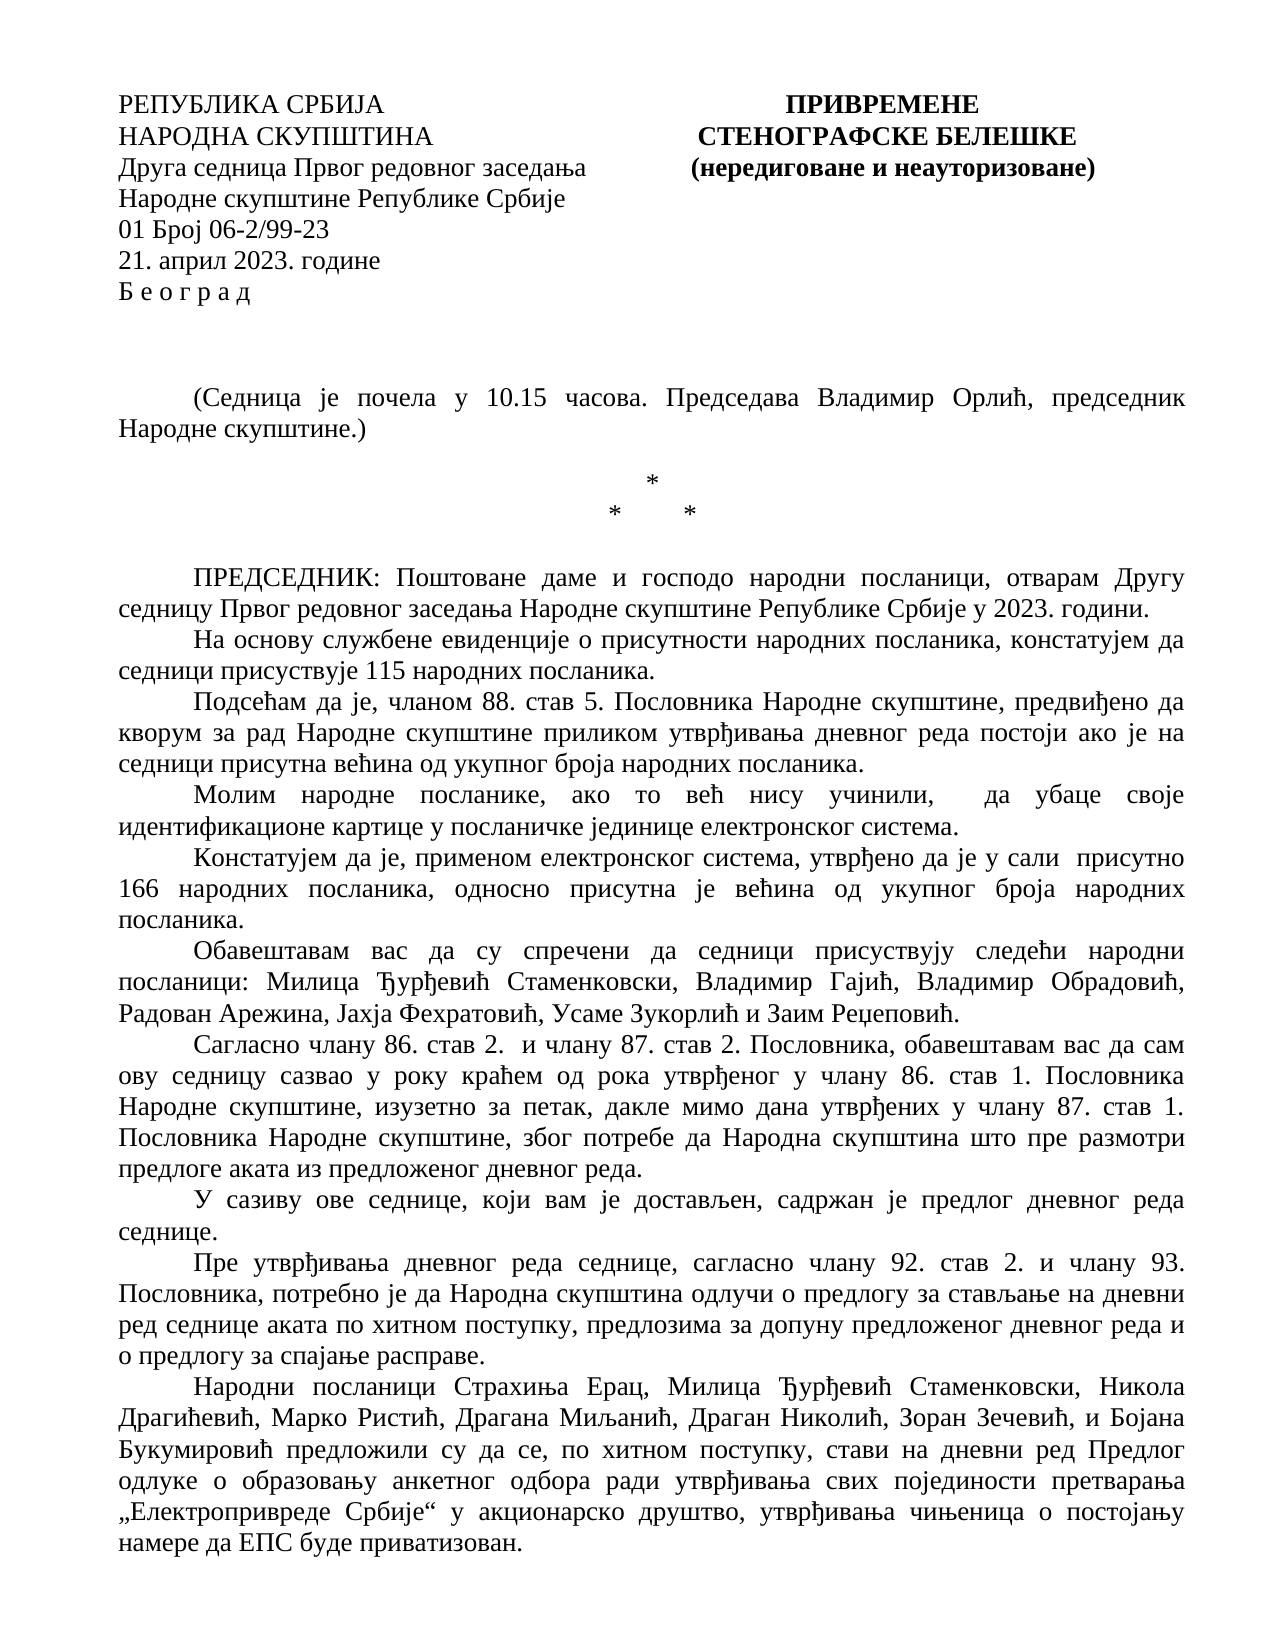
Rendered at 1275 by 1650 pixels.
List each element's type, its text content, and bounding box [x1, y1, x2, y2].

text Б е о г р а д [118, 276, 1186, 307]
text Молим народне посланике, ако то већ нису учинили, да убаце своје идентификационе картице у посланичке јединице електронског система. [118, 779, 1186, 841]
text Пре утврђивања дневног реда седнице, сагласно члану 92. став 2. и члану 93. Пословника, потребно је да Народна скупштина одлучи о предлогу за стављање на дневни ред седнице аката по хитном поступку, предлозима за допуну предложеног дневног реда и о предлогу за спајање расправе. [118, 1246, 1186, 1370]
text Народни посланици Страхиња Ерац, Милица Ђурђевић Стаменковски, Никола Драгићевић, Марко Ристић, Драгана Миљанић, Драган Николић, Зоран Зечевић, и Бојана Букумировић предложили су да се, по хитном поступку, стави на дневни ред Предлог одлуке о образовању анкетног одбора ради утврђивања свих појединости претварања „Електропривреде Србије“ у акционарско друштво, утврђивања чињеница о постојању намере да ЕПС буде приватизован. [118, 1370, 1186, 1557]
text (Седница је почела у 10.15 часова. Председава Владимир Орлић, председник Народне скупштине.) [118, 381, 1186, 443]
text Констатујем да је, применом електронског система, утврђено да је у сали присутно 166 народних посланика, односно присутна је већина од укупног броја народних посланика. [118, 841, 1186, 934]
text * * [118, 498, 1186, 529]
text Сагласно члану 86. став 2. и члану 87. став 2. Пословника, обавештавам вас да сам ову седницу сазвао у року краћем од рока утврђеног у члану 86. став 1. Пословника Народне скупштине, изузетно за петак, дакле мимо дана утврђених у члану 87. став 1. Пословника Народне скупштине, због потребе да Народна скупштина што пре размотри предлоге аката из предложеног дневног реда. [118, 1028, 1186, 1183]
text Народне скупштине Републике Србије [118, 182, 1186, 213]
text РЕПУБЛИКА СРБИЈА ПРИВРЕМЕНЕ [118, 89, 1186, 120]
text ПРЕДСЕДНИК: Поштоване даме и господо народни посланици, отварам Другу седницу Првог редовног заседања Народне скупштине Републике Србије у 2023. години. [118, 561, 1186, 623]
text Друга седница Првог редовног заседања (нередиговане и неауторизоване) [118, 151, 1186, 182]
text Обавештавам вас да су спречени да седници присуствују следећи народни посланици: Милица Ђурђевић Стаменковски, Владимир Гајић, Владимир Обрадовић, Радован Арежина, Јахја Фехратовић, Усаме Зукорлић и Заим Реџеповић. [118, 934, 1186, 1028]
text У сазиву ове седнице, који вам је достављен, садржан је предлог дневног реда седнице. [118, 1183, 1186, 1246]
text НАРОДНА СКУПШТИНА СТЕНОГРАФСКЕ БЕЛЕШКЕ [118, 120, 1186, 151]
text 21. април 2023. године [118, 244, 1186, 276]
text * [118, 467, 1186, 498]
text 01 Број 06-2/99-23 [118, 213, 1186, 244]
text Подсећам да је, чланом 88. став 5. Пословника Народне скупштине, предвиђено да кворум за рад Народне скупштине приликом утврђивања дневног реда постоји ако је на седници присутна већина од укупног броја народних посланика. [118, 685, 1186, 779]
text На основу службене евиденције о присутности народних посланика, констатујем да седници присуствује 115 народних посланика. [118, 623, 1186, 685]
